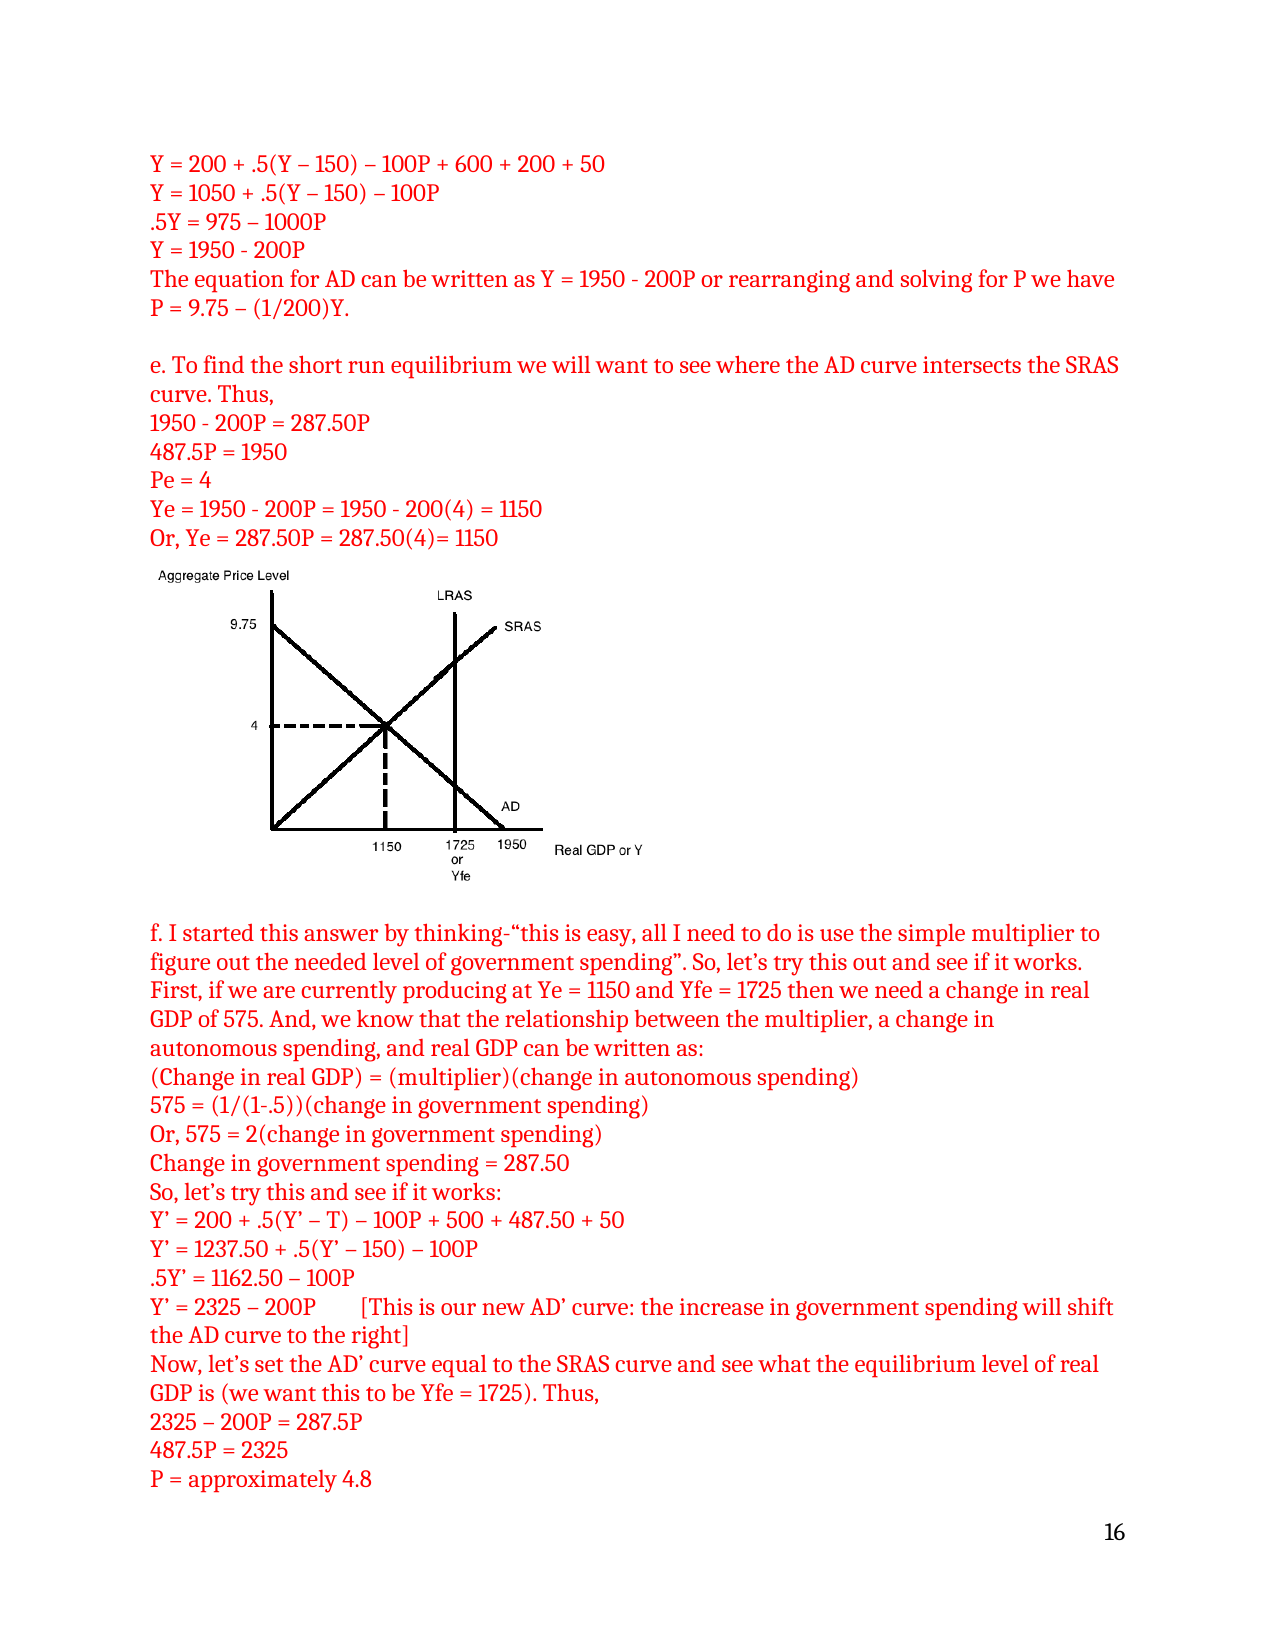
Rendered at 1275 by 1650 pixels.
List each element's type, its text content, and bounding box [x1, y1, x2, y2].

text .5Y = 975 – 1000P [150, 207, 1125, 236]
text P = approximately 4.8 [150, 1465, 1125, 1494]
text 575 = (1/(1-.5))(change in government spending) [150, 1091, 1125, 1120]
text Or, Ye = 287.50P = 287.50(4)= 1150 [150, 524, 1125, 552]
text Pe = 4 [150, 466, 1125, 495]
text So, let’s try this and see if it works: [150, 1178, 1125, 1206]
text 1950 - 200P = 287.50P [150, 409, 1125, 437]
text Y = 200 + .5(Y – 150) – 100P + 600 + 200 + 50 [150, 150, 1125, 179]
text Or, 575 = 2(change in government spending) [150, 1120, 1125, 1149]
text .5Y’ = 1162.50 – 100P [150, 1264, 1125, 1293]
text 487.5P = 1950 [150, 437, 1125, 466]
text e. To find the short run equilibrium we will want to see where the AD curve intersects the SRAS curve. Thus, [150, 351, 1125, 409]
text Y’ = 2325 – 200P [This is our new AD’ curve: the increase in government spending will shift the AD curve to the right] [150, 1293, 1125, 1350]
text Y = 1950 - 200P [150, 236, 1125, 265]
text Now, let’s set the AD’ curve equal to the SRAS curve and see what the equilibrium level of real GDP is (we want this to be Yfe = 1725). Thus, [150, 1350, 1125, 1408]
text Y = 1050 + .5(Y – 150) – 100P [150, 179, 1125, 207]
text 2325 – 200P = 287.5P [150, 1408, 1125, 1436]
text Change in government spending = 287.50 [150, 1149, 1125, 1178]
text The equation for AD can be written as Y = 1950 - 200P or rearranging and solving for P we have P = 9.75 – (1/200)Y. [150, 265, 1125, 322]
text f. I started this answer by thinking-“this is easy, all I need to do is use the simple multiplier to figure out the needed level of government spending”. So, let’s try this out and see if it works. First, if we are currently producing at Ye = 1150 and Yfe = 1725 then we need a change in real GDP of 575. And, we know that the relationship between the multiplier, a change in autonomous spending, and real GDP can be written as: [150, 919, 1125, 1063]
text Y’ = 1237.50 + .5(Y’ – 150) – 100P [150, 1235, 1125, 1264]
text Y’ = 200 + .5(Y’ – T) – 100P + 500 + 487.50 + 50 [150, 1206, 1125, 1235]
text (Change in real GDP) = (multiplier)(change in autonomous spending) [150, 1063, 1125, 1091]
text 487.5P = 2325 [150, 1436, 1125, 1465]
text Ye = 1950 - 200P = 1950 - 200(4) = 1150 [150, 495, 1125, 524]
picture [150, 552, 675, 891]
